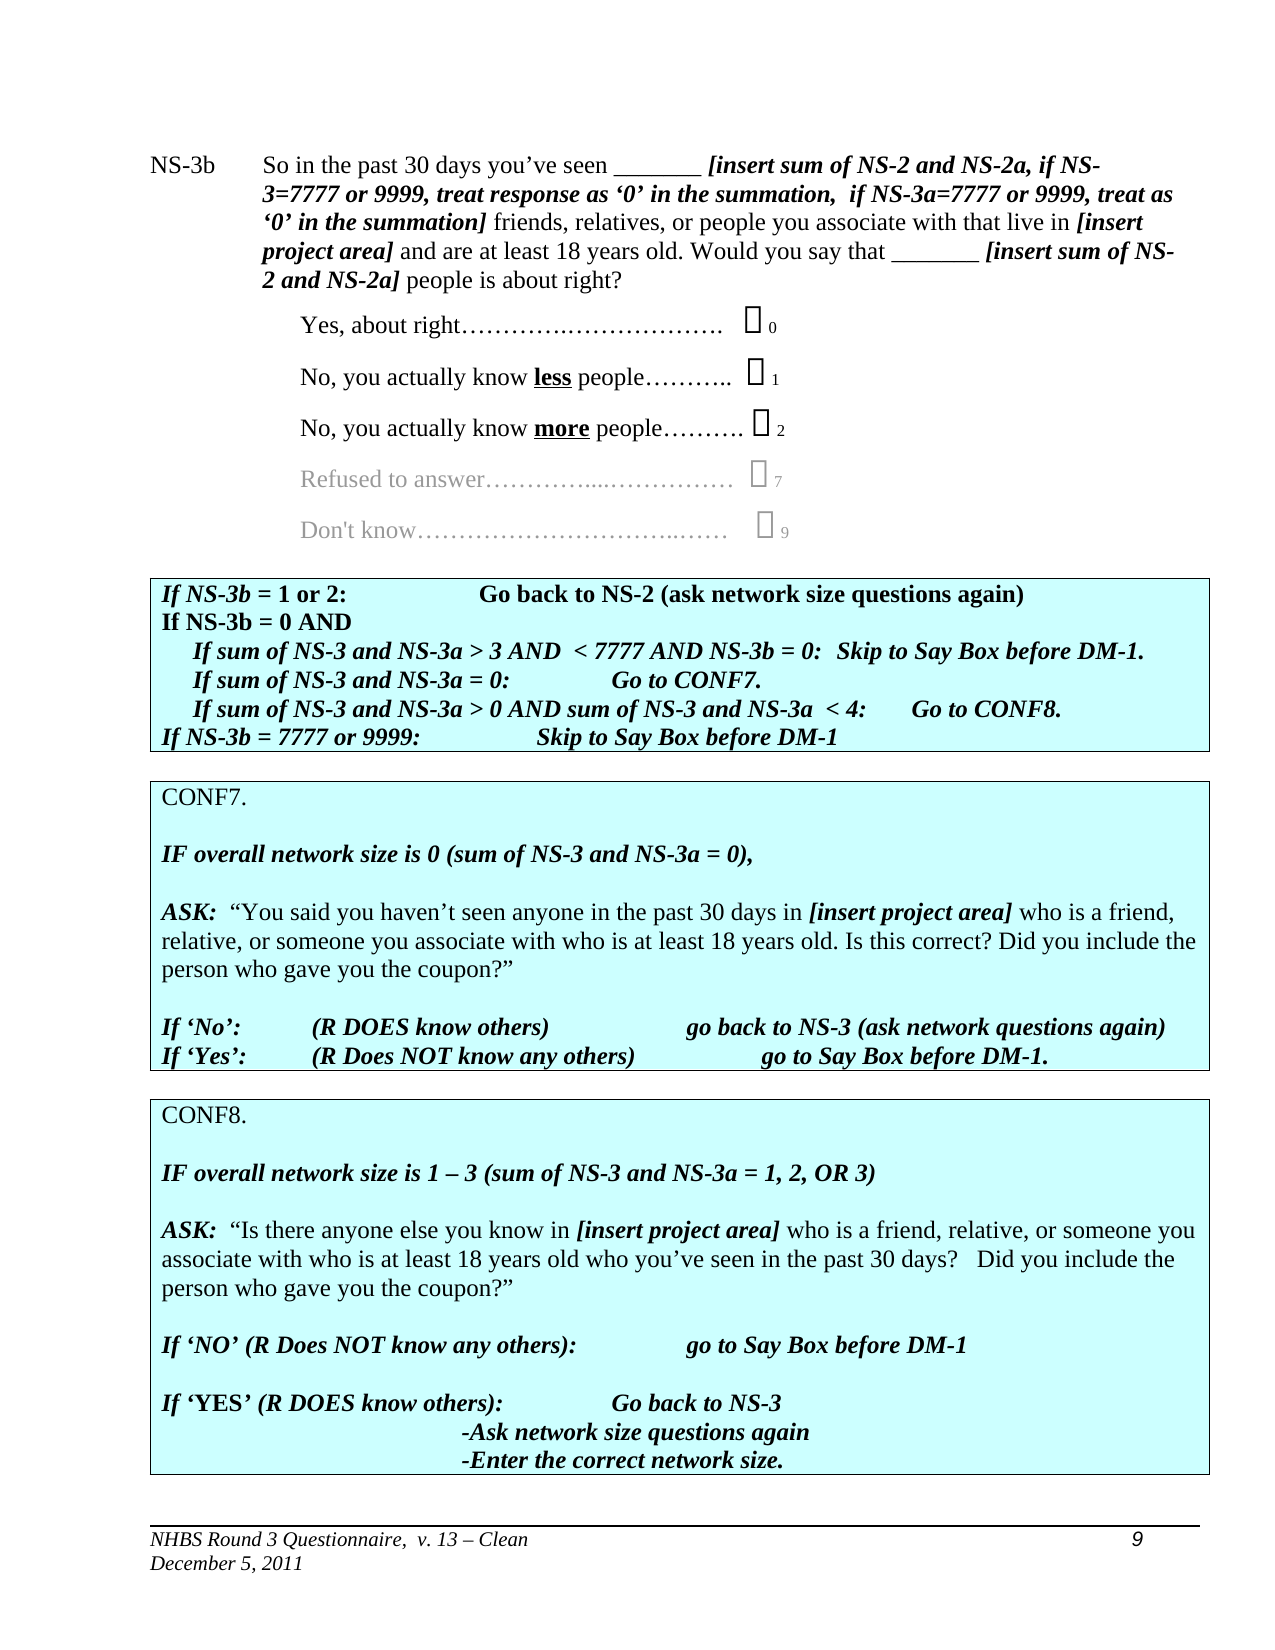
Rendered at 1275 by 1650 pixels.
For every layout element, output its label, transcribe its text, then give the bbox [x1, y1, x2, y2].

table_header CONF8. IF overall network size is 1 – 3 (sum of NS-3 and NS-3a = 1, 2, OR 3) ASK: “Is there anyone else you know in [insert project area] who is a friend, relative, or someone you associate with who is at least 18 years old who you’ve seen in the past 30 days? Did you include the person who gave you the coupon?” If ‘NO’ (R Does NOT know any others): go to Say Box before DM-1 If ‘YES’ (R DOES know others): Go back to NS-3 -Ask network size questions again -Enter the correct network size. [151, 1100, 1209, 1474]
text No, you actually know more people……….  2 [225, 396, 1175, 447]
text Yes, about right………….……………….  0 [225, 294, 1175, 345]
text NS-3b So in the past 30 days you’ve seen _______ [insert sum of NS-2 and NS-2a, if NS-3=7777 or 9999, treat response as ‘0’ in the summation, if NS-3a=7777 or 9999, treat as ‘0’ in the summation] friends, relatives, or people you associate with that live in [insert project area] and are at least 18 years old. Would you say that _______ [insert sum of NS-2 and NS-2a] people is about right? [150, 150, 1175, 294]
table_header CONF7. IF overall network size is 0 (sum of NS-3 and NS-3a = 0), ASK: “You said you haven’t seen anyone in the past 30 days in [insert project area] who is a friend, relative, or someone you associate with who is at least 18 years old. Is this correct? Did you include the person who gave you the coupon?” If ‘No’: (R DOES know others) go back to NS-3 (ask network questions again) If ‘Yes’: (R Does NOT know any others) go to Say Box before DM-1. [151, 782, 1209, 1069]
table_header If NS-3b = 1 or 2: Go back to NS-2 (ask network size questions again) If NS-3b = 0 AND If sum of NS-3 and NS-3a > 3 AND < 7777 AND NS-3b = 0: Skip to Say Box before DM-1. If sum of NS-3 and NS-3a = 0: Go to CONF7. If sum of NS-3 and NS-3a > 0 AND sum of NS-3 and NS-3a < 4: Go to CONF8. If NS-3b = 7777 or 9999: Skip to Say Box before DM-1 [151, 579, 1209, 751]
text Don't know…………………………..……  9 [225, 498, 1175, 549]
text Refused to answer…………....……………  7 [225, 447, 1175, 498]
text No, you actually know less people………..  1 [225, 345, 1175, 396]
